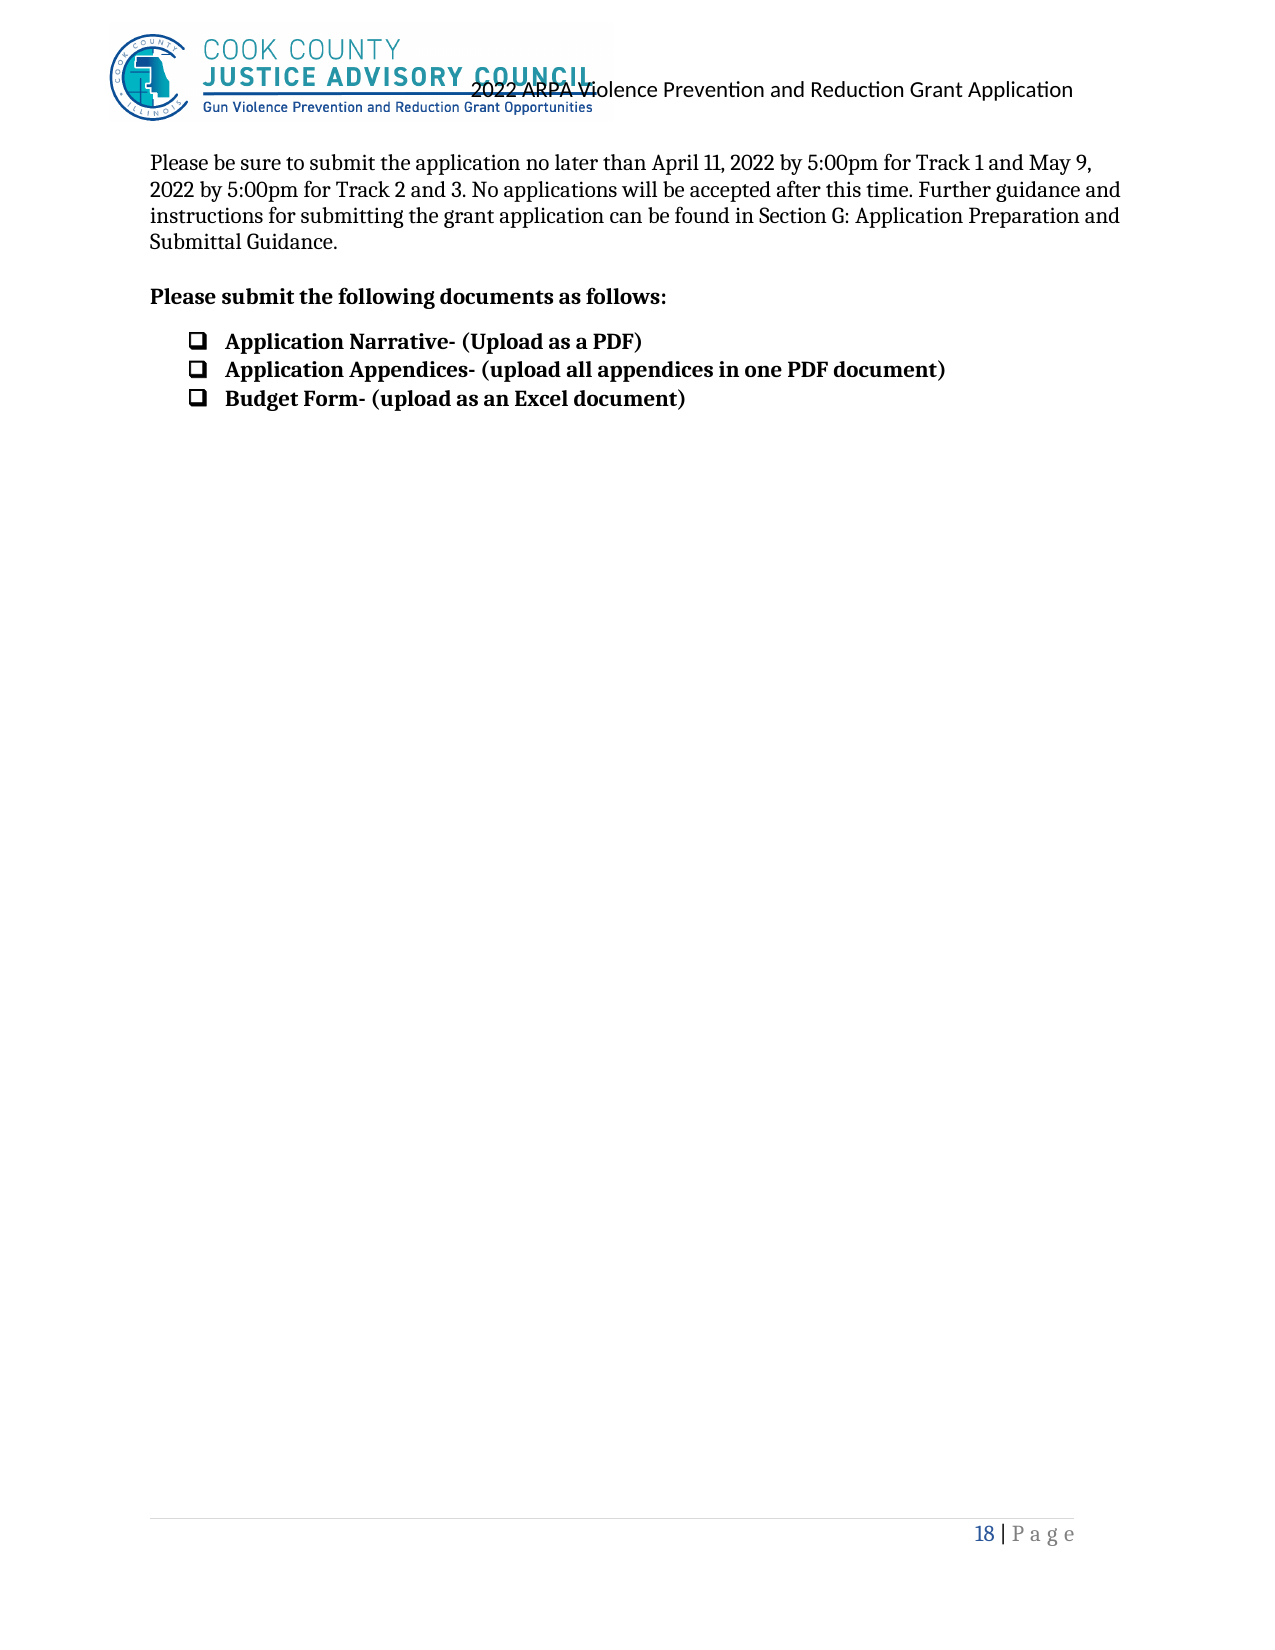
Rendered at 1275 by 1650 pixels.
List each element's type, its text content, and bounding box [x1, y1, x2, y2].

list Application Appendices- (upload all appendices in one PDF document) [187, 357, 1125, 383]
list Budget Form- (upload as an Excel document) [187, 385, 1125, 412]
text Please submit the following documents as follows: [150, 283, 1074, 310]
text Please be sure to submit the application no later than April 11, 2022 by 5:00pm for Track 1 and May 9, 2022 by 5:00pm for Track 2 and 3. No applications will be accepted after this time. Further guidance and instructions for submitting the grant application can be found in Section G: Application Preparation and Submittal Guidance. [150, 150, 1125, 255]
list Application Narrative- (Upload as a PDF) [187, 328, 1125, 355]
picture [109, 22, 614, 122]
